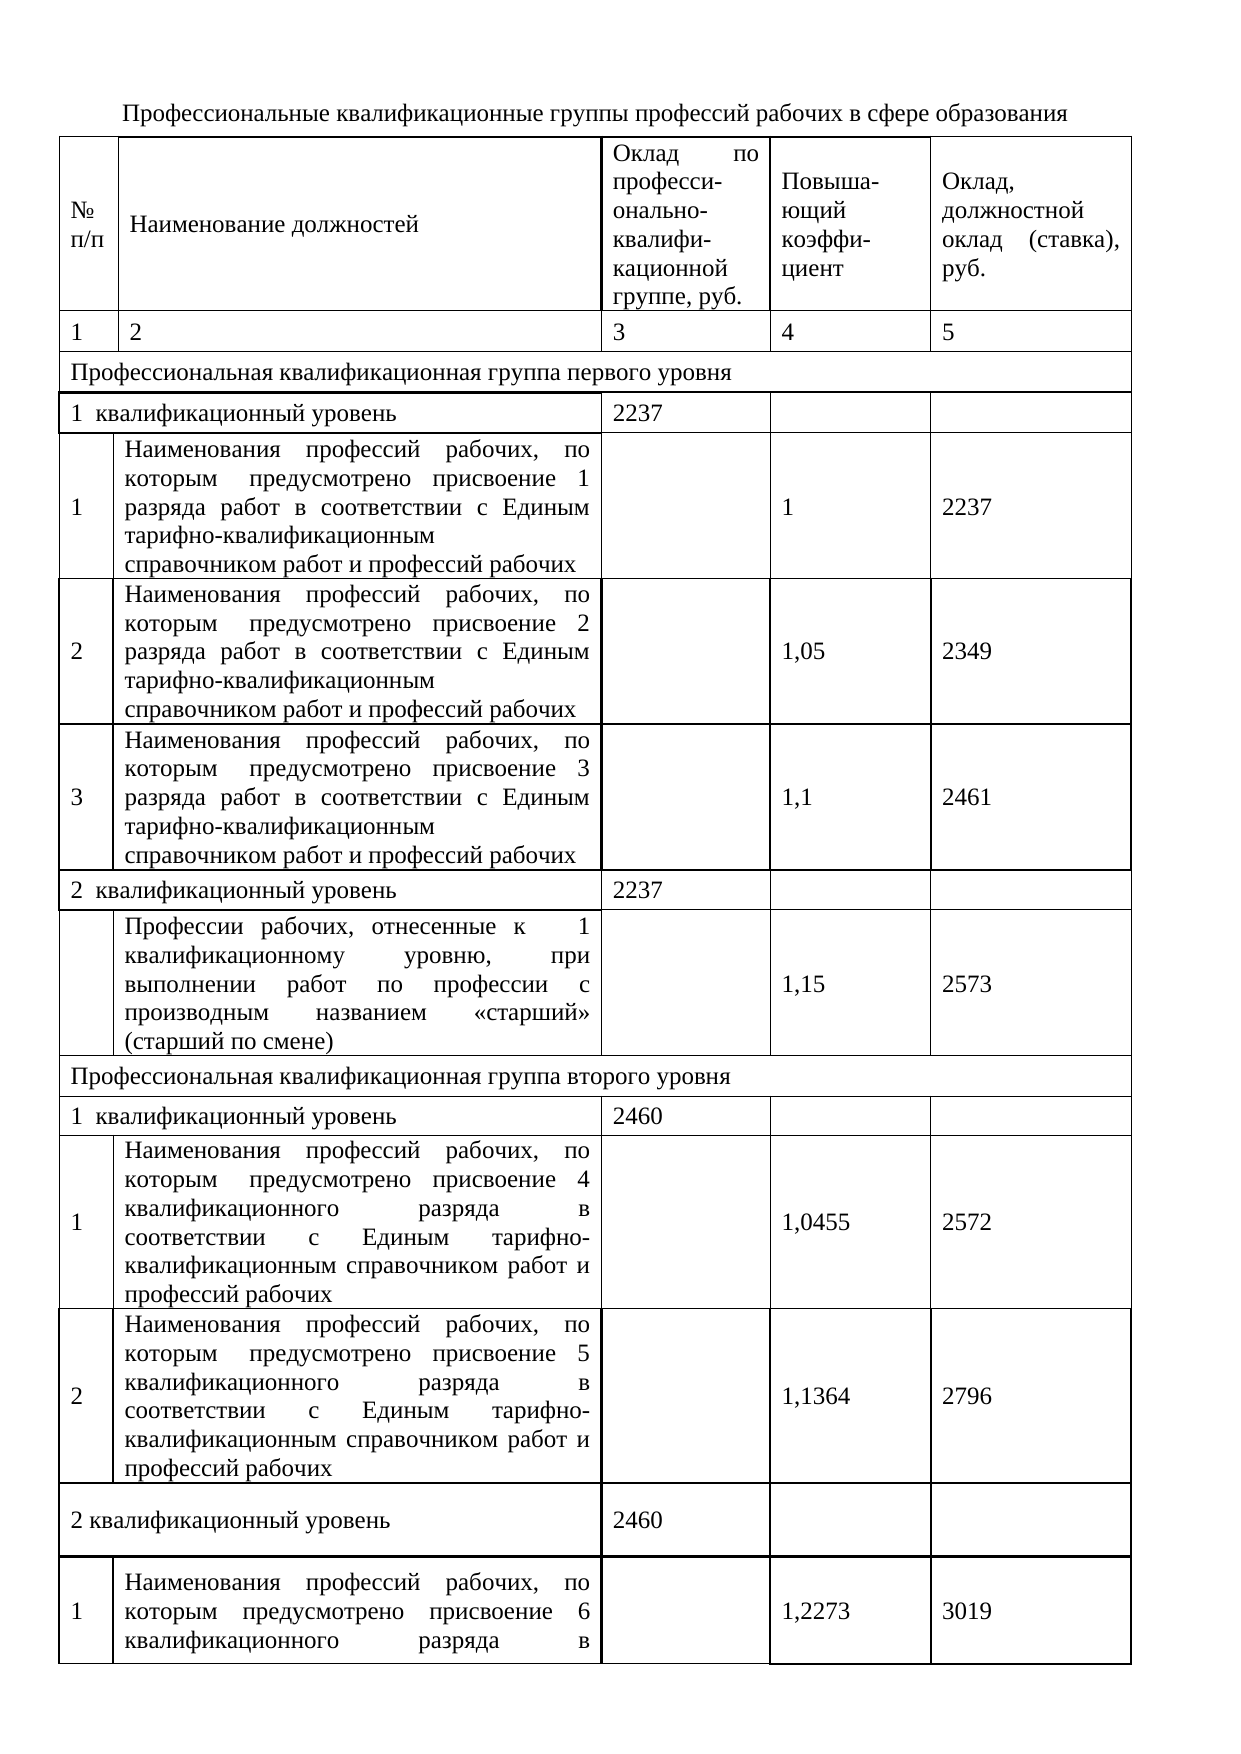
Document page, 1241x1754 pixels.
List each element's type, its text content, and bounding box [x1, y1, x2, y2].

table_cell [931, 1097, 1131, 1134]
table_cell Профессиональная квалификационная группа первого уровня [60, 352, 1131, 391]
table_cell [771, 871, 930, 909]
table_cell 1,0455 [771, 1136, 930, 1308]
table_cell 1 [60, 1136, 113, 1308]
table_cell Оклад, должностной оклад (ставка), руб. [931, 137, 1131, 310]
table_cell [603, 579, 769, 723]
table_cell Повыша-ющий коэффи-циент [771, 138, 930, 310]
table_cell 1,1 [771, 725, 930, 868]
table_cell 2349 [932, 579, 1130, 723]
table_cell [602, 433, 770, 578]
table_cell 3 [60, 725, 112, 868]
table_cell 2237 [602, 871, 770, 909]
table_cell № п/п [60, 137, 118, 310]
table_cell [931, 871, 1131, 909]
table_cell 2 [60, 1309, 112, 1482]
table_cell [603, 1558, 769, 1663]
table_cell Наименования профессий рабочих, по которым предусмотрено присвоение 3 разряда работ в соответствии с Единым тарифно-квалификационным справочником работ и профессий рабочих [114, 725, 600, 868]
table_cell 1 квалификационный уровень [60, 394, 601, 432]
table_cell Наименования профессий рабочих, по которым предусмотрено присвоение 2 разряда работ в соответствии с Единым тарифно-квалификационным справочником работ и профессий рабочих [114, 579, 600, 723]
table_cell 1,2273 [771, 1558, 930, 1663]
table_cell 2 квалификационный уровень [60, 1484, 600, 1555]
table_cell Профессии рабочих, отнесенные к 1 квалификационному уровню, при выполнении работ по профессии с производным названием «старший» (старший по смене) [114, 911, 601, 1055]
table_cell 2796 [932, 1309, 1130, 1482]
table_cell 2 [119, 311, 601, 351]
table_cell 2 [60, 579, 112, 723]
table_cell 2460 [603, 1484, 769, 1555]
table_cell 1,05 [771, 579, 930, 723]
table_cell 3019 [932, 1558, 1130, 1663]
table_cell 1 [60, 311, 118, 351]
table_header Профессиональные квалификационные группы профессий рабочих в сфере образования [59, 89, 1131, 136]
table_cell Оклад по професси-онально-квалифи-кационной группе, руб. [603, 138, 769, 310]
table_cell 1 [60, 1558, 112, 1663]
table_cell [771, 1097, 930, 1134]
table_cell [771, 1484, 930, 1555]
table_cell 1 квалификационный уровень [60, 1097, 601, 1134]
table_cell [931, 393, 1131, 432]
table_cell [60, 911, 113, 1055]
table_cell 4 [771, 311, 930, 351]
table_cell [771, 393, 930, 432]
table_cell [603, 725, 769, 868]
table_cell 1 [771, 433, 930, 578]
table_cell 2461 [932, 725, 1130, 868]
table_cell 1,15 [771, 910, 930, 1055]
table_cell Наименования профессий рабочих, по которым предусмотрено присвоение 4 квалификационного разряда в соответствии с Единым тарифно-квалификационным справочником работ и профессий рабочих [114, 1136, 601, 1308]
table_cell [602, 910, 770, 1055]
table_cell 5 [931, 311, 1131, 351]
table_cell 1,1364 [771, 1309, 930, 1482]
table_cell Профессиональная квалификационная группа второго уровня [60, 1056, 1131, 1096]
table_cell 2460 [602, 1097, 770, 1134]
table_cell 2 квалификационный уровень [60, 871, 601, 909]
table_cell 2573 [931, 910, 1131, 1055]
table_cell [932, 1484, 1130, 1555]
table_cell [602, 1136, 770, 1308]
table_cell Наименования профессий рабочих, по которым предусмотрено присвоение 1 разряда работ в соответствии с Единым тарифно-квалификационным справочником работ и профессий рабочих [114, 434, 601, 578]
table_cell [603, 1309, 769, 1482]
table_cell 2237 [931, 433, 1131, 578]
table_cell Наименование должностей [119, 138, 600, 310]
table_cell 1 [60, 434, 113, 578]
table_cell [114, 1558, 600, 1663]
table_cell Наименования профессий рабочих, по которым предусмотрено присвоение 5 квалификационного разряда в соответствии с Единым тарифно-квалификационным справочником работ и профессий рабочих [114, 1309, 600, 1482]
table_cell 2572 [931, 1136, 1131, 1308]
table_cell 3 [602, 311, 770, 351]
table_cell 2237 [602, 393, 770, 432]
